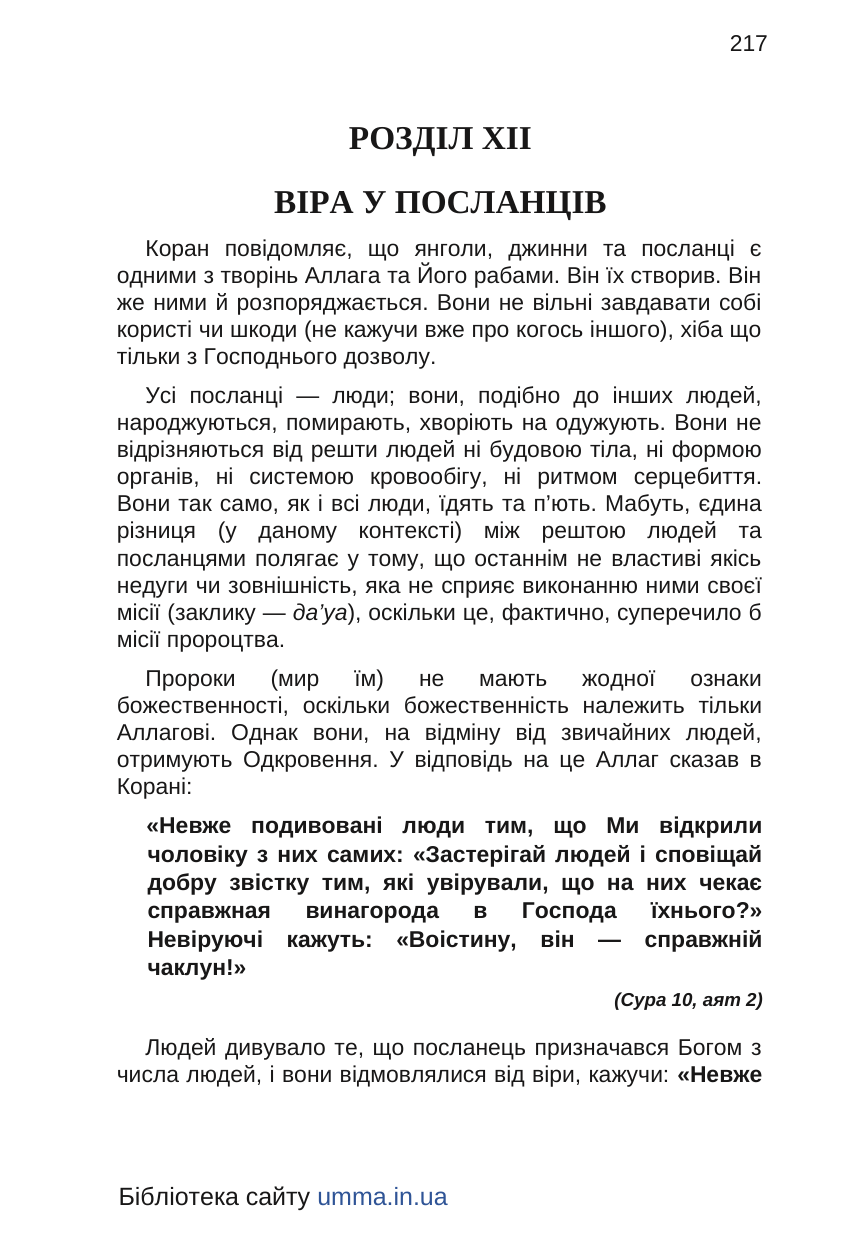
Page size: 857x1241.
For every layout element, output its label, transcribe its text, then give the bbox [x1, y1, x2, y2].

text «Невже подивовані люди тим, що Ми відкрили чоловіку з них самих: «Застерігай людей і сповіщай добру звістку тим, які увірували, що на них чекає справжная винагорода в Господа їхнього?» Невіруючі кажуть: «Воістину, він — справжній чаклун!» [146, 812, 763, 981]
text РОЗДІЛ ХІІ [118, 118, 762, 156]
text Коран повідомляє, що янголи, джинни та посланці є одними з творінь Аллага та Його рабами. Він їх створив. Він же ними й розпоряджається. Вони не вільні завдавати собі користі чи шкоди (не кажучи вже про когось іншого), хіба що тільки з Господнього дозволу. [117, 234, 762, 369]
text Пророки (мир їм) не мають жодної ознаки божественності, оскільки божественність належить тільки Аллагові. Однак вони, на відміну від звичайних людей, отримують Одкровення. У відповідь на це Аллаг сказав в Корані: [117, 665, 762, 799]
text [117, 1034, 762, 1087]
text Усі посланці — люди; вони, подібно до інших людей, народжуються, помирають, хворіють на одужують. Вони не відрізняються від решти людей ні будовою тіла, ні формою органів, ні системою кровообігу, ні ритмом серцебиття. Вони так само, як і всі люди, їдять та п’ють. Мабуть, єдина різниця (у даному контексті) між рештою людей та посланцями полягає у тому, що останнім не властиві якісь недуги чи зовнішність, яка не сприяє виконанню ними своєї місії (заклику — да’уа), оскільки це, фактично, суперечило б місії пророцтва. [117, 382, 762, 652]
text ВІРА У ПОСЛАНЦІВ [118, 183, 762, 221]
text (Сура 10, аят 2) [118, 989, 763, 1010]
